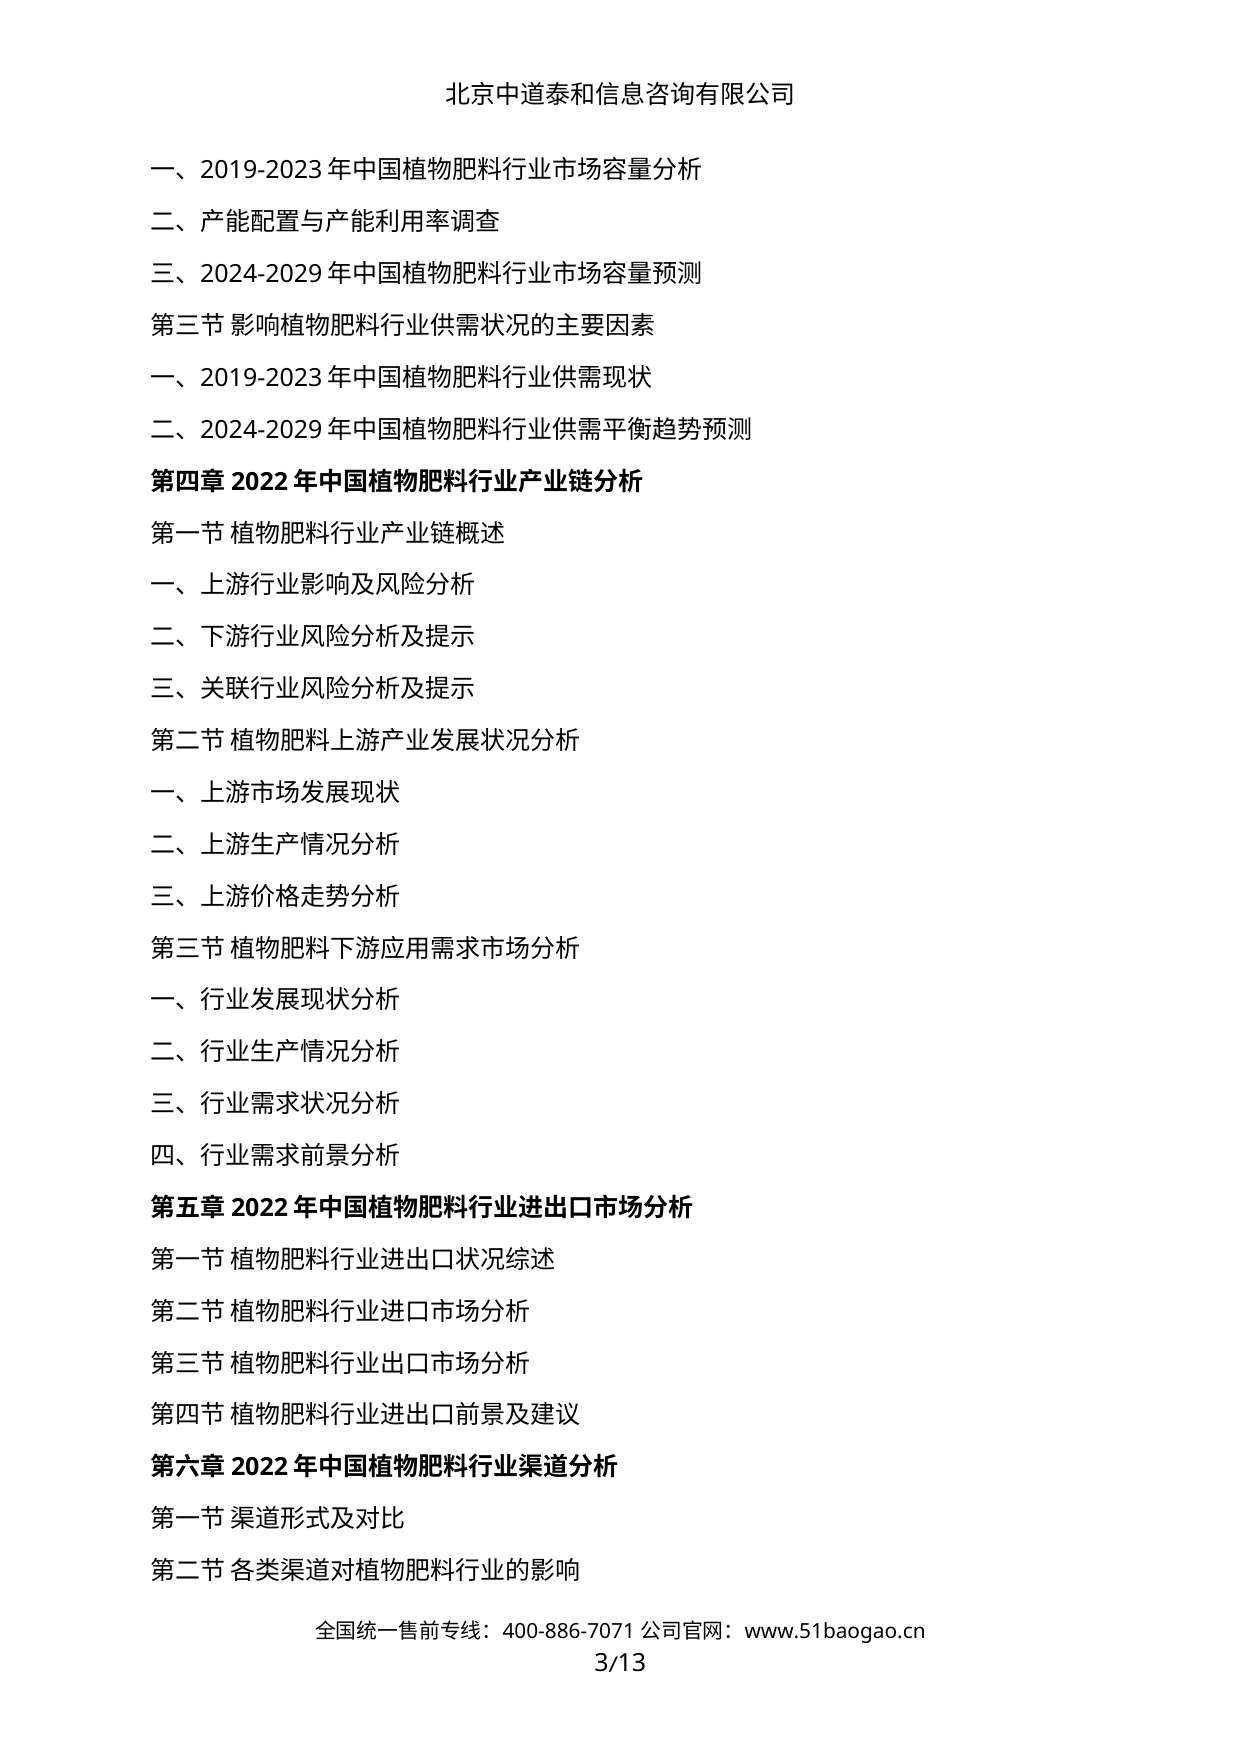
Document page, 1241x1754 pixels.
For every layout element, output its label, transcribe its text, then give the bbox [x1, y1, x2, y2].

text 二、下游行业风险分析及提示 [150, 617, 1090, 653]
text 三、行业需求状况分析 [150, 1084, 1090, 1120]
text 第二节 植物肥料行业进口市场分析 [150, 1291, 1090, 1327]
text 第三节 影响植物肥料行业供需状况的主要因素 [150, 306, 1090, 342]
text 一、2019-2023年中国植物肥料行业供需现状 [150, 357, 1090, 394]
text 第三节 植物肥料下游应用需求市场分析 [150, 928, 1090, 964]
text 一、2019-2023年中国植物肥料行业市场容量分析 [150, 150, 1090, 186]
text 第六章 2022年中国植物肥料行业渠道分析 [150, 1447, 1090, 1483]
text 四、行业需求前景分析 [150, 1136, 1090, 1172]
text 二、行业生产情况分析 [150, 1032, 1090, 1068]
text 第四章 2022年中国植物肥料行业产业链分析 [150, 461, 1090, 497]
text 第四节 植物肥料行业进出口前景及建议 [150, 1395, 1090, 1431]
text 三、关联行业风险分析及提示 [150, 669, 1090, 705]
text 第三节 植物肥料行业出口市场分析 [150, 1343, 1090, 1379]
text 三、上游价格走势分析 [150, 876, 1090, 912]
text 三、2024-2029年中国植物肥料行业市场容量预测 [150, 254, 1090, 290]
text 一、上游市场发展现状 [150, 772, 1090, 809]
text 第五章 2022年中国植物肥料行业进出口市场分析 [150, 1187, 1090, 1224]
text 第一节 植物肥料行业进出口状况综述 [150, 1239, 1090, 1276]
text 一、行业发展现状分析 [150, 980, 1090, 1016]
text 二、产能配置与产能利用率调查 [150, 202, 1090, 238]
text 第二节 各类渠道对植物肥料行业的影响 [150, 1551, 1090, 1587]
text 一、上游行业影响及风险分析 [150, 565, 1090, 601]
text 二、上游生产情况分析 [150, 824, 1090, 861]
text 第一节 植物肥料行业产业链概述 [150, 513, 1090, 549]
text 二、2024-2029年中国植物肥料行业供需平衡趋势预测 [150, 409, 1090, 446]
text 第一节 渠道形式及对比 [150, 1499, 1090, 1535]
text 第二节 植物肥料上游产业发展状况分析 [150, 721, 1090, 757]
